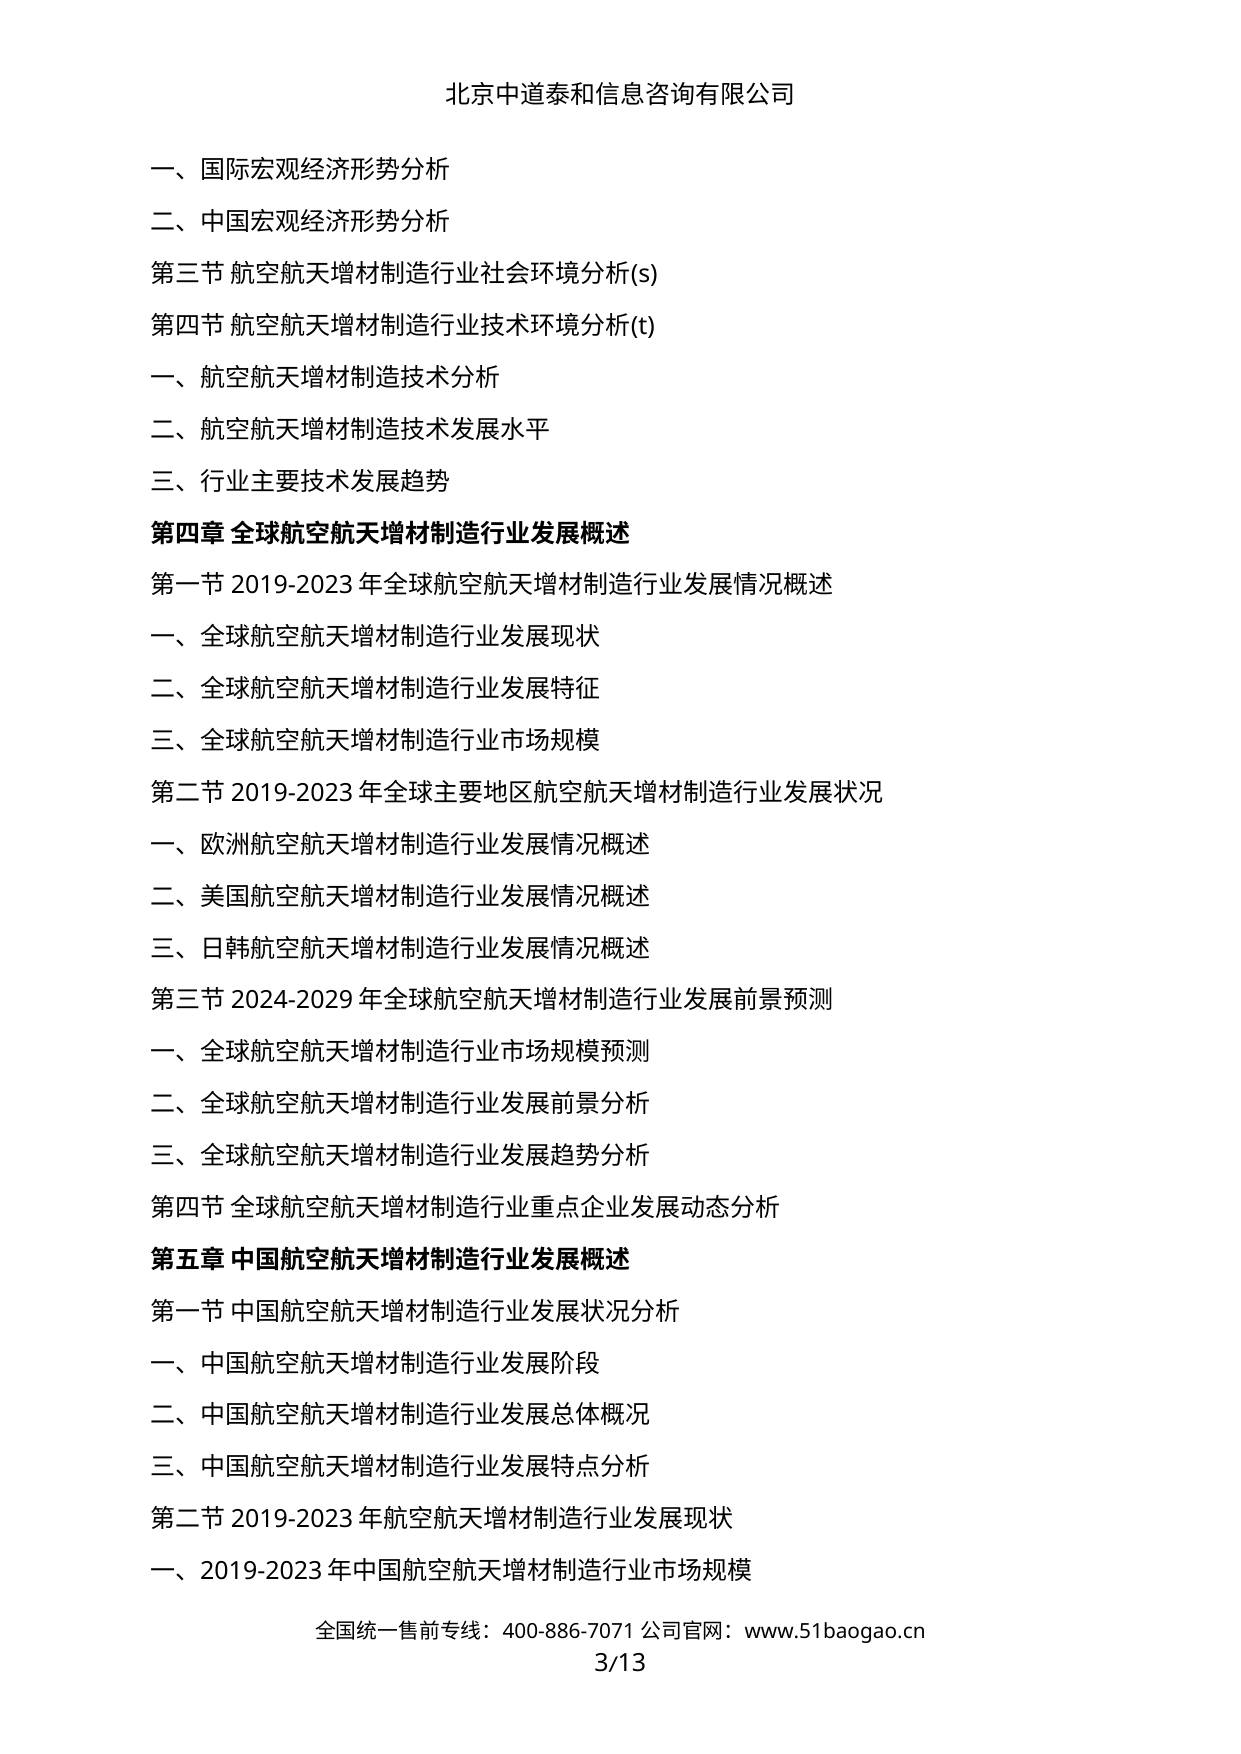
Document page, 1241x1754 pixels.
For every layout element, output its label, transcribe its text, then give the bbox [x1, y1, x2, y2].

text 二、中国宏观经济形势分析 [150, 202, 1090, 238]
text 第四章 全球航空航天增材制造行业发展概述 [150, 513, 1090, 549]
text 第三节 航空航天增材制造行业社会环境分析(s) [150, 254, 1090, 290]
text 二、全球航空航天增材制造行业发展特征 [150, 669, 1090, 705]
text 一、航空航天增材制造技术分析 [150, 357, 1090, 394]
text 第四节 航空航天增材制造行业技术环境分析(t) [150, 306, 1090, 342]
text 一、欧洲航空航天增材制造行业发展情况概述 [150, 824, 1090, 861]
text 第一节 2019-2023年全球航空航天增材制造行业发展情况概述 [150, 565, 1090, 601]
text 二、美国航空航天增材制造行业发展情况概述 [150, 876, 1090, 912]
text 二、全球航空航天增材制造行业发展前景分析 [150, 1084, 1090, 1120]
text 三、行业主要技术发展趋势 [150, 461, 1090, 497]
text 第三节 2024-2029年全球航空航天增材制造行业发展前景预测 [150, 980, 1090, 1016]
text 第五章 中国航空航天增材制造行业发展概述 [150, 1239, 1090, 1276]
text 一、全球航空航天增材制造行业市场规模预测 [150, 1032, 1090, 1068]
text 第二节 2019-2023年航空航天增材制造行业发展现状 [150, 1499, 1090, 1535]
text 第二节 2019-2023年全球主要地区航空航天增材制造行业发展状况 [150, 772, 1090, 809]
text 三、全球航空航天增材制造行业发展趋势分析 [150, 1136, 1090, 1172]
text 二、航空航天增材制造技术发展水平 [150, 409, 1090, 446]
text 一、国际宏观经济形势分析 [150, 150, 1090, 186]
text 一、2019-2023年中国航空航天增材制造行业市场规模 [150, 1551, 1090, 1587]
text 第一节 中国航空航天增材制造行业发展状况分析 [150, 1291, 1090, 1327]
text 一、全球航空航天增材制造行业发展现状 [150, 617, 1090, 653]
text 三、全球航空航天增材制造行业市场规模 [150, 721, 1090, 757]
text 第四节 全球航空航天增材制造行业重点企业发展动态分析 [150, 1187, 1090, 1224]
text 三、日韩航空航天增材制造行业发展情况概述 [150, 928, 1090, 964]
text 三、中国航空航天增材制造行业发展特点分析 [150, 1447, 1090, 1483]
text 二、中国航空航天增材制造行业发展总体概况 [150, 1395, 1090, 1431]
text 一、中国航空航天增材制造行业发展阶段 [150, 1343, 1090, 1379]
